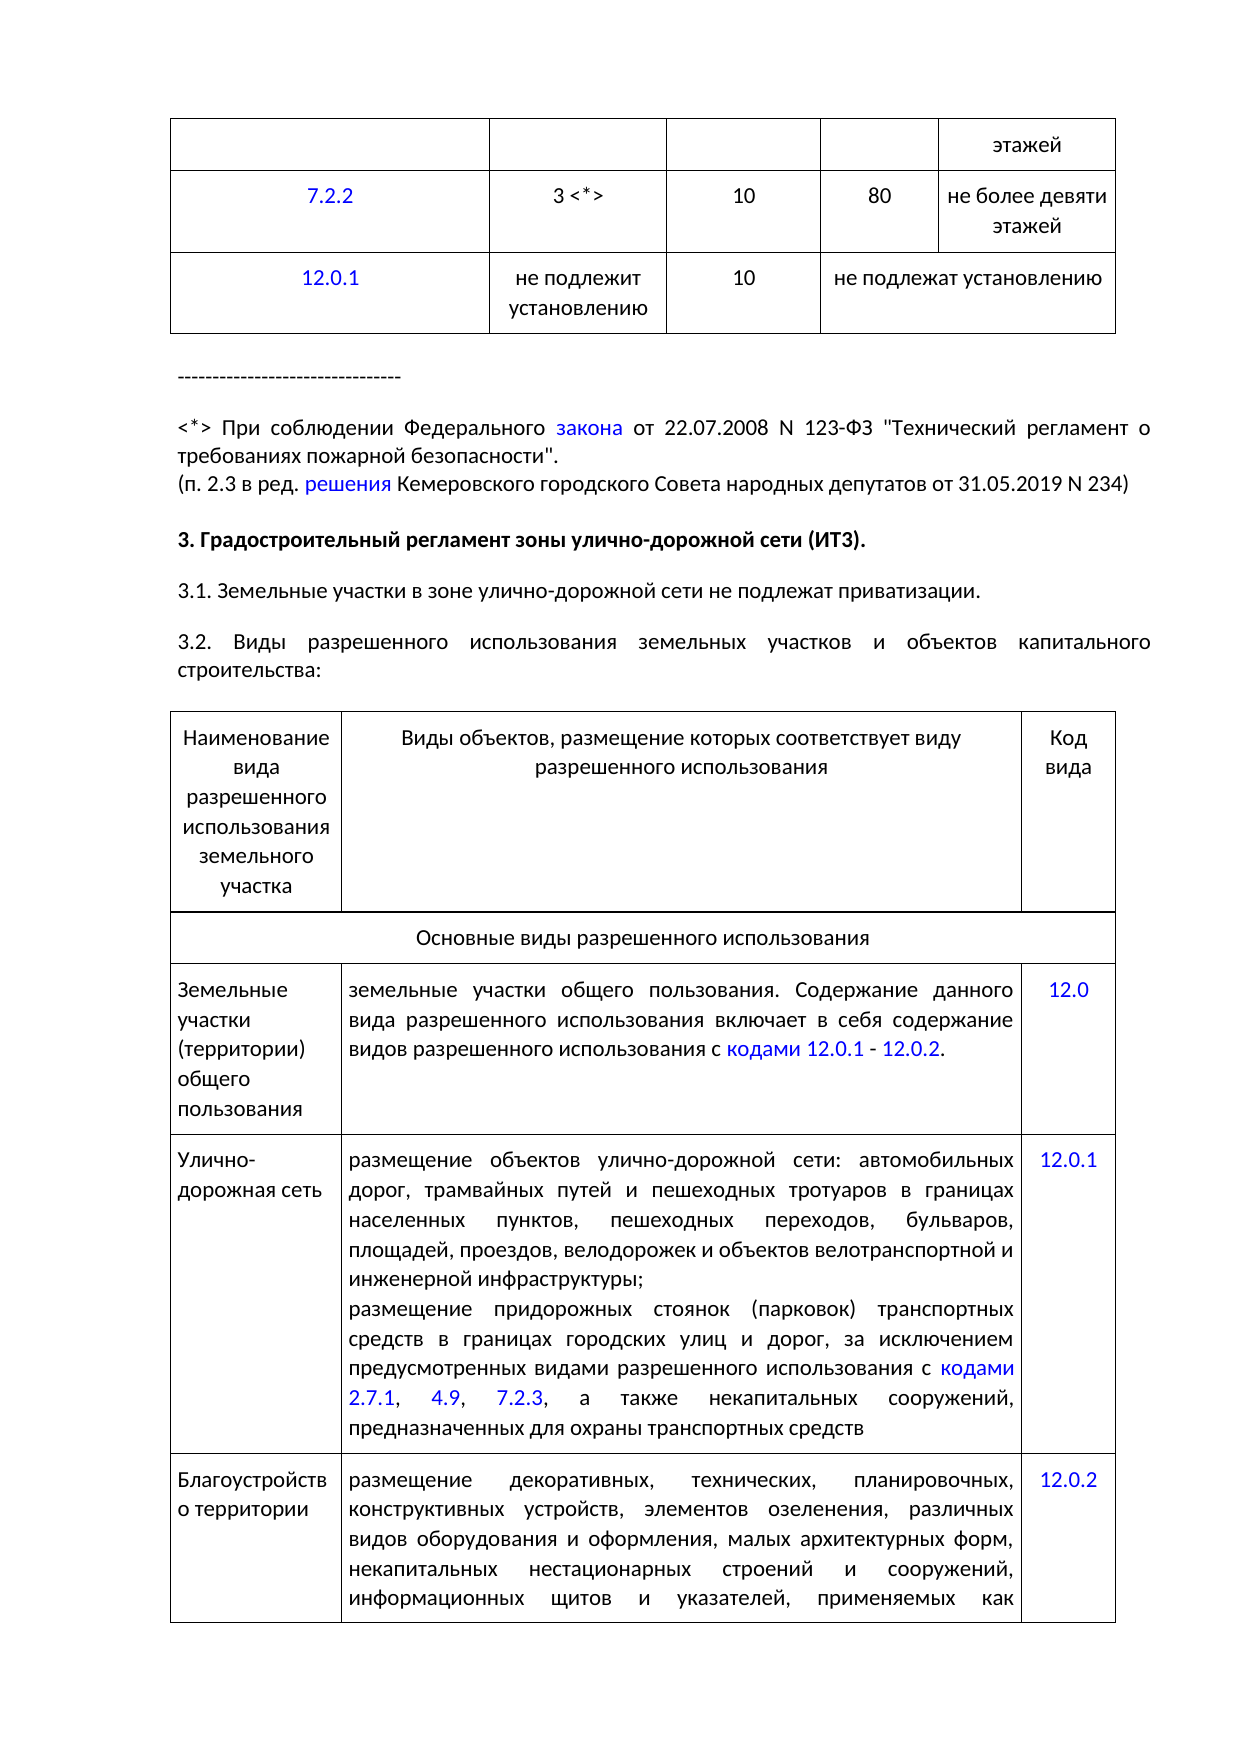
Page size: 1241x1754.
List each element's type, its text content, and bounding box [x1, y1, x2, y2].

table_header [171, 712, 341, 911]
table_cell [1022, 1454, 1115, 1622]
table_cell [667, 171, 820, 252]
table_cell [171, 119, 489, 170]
text <*> При соблюдении Федерального закона от 22.07.2008 N 123-ФЗ "Технический регламент о требованиях пожарной безопасности". [177, 413, 1152, 469]
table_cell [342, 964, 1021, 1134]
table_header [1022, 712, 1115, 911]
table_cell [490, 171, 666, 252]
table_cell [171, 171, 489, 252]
text 3.2. Виды разрешенного использования земельных участков и объектов капитального строительства: [177, 627, 1152, 683]
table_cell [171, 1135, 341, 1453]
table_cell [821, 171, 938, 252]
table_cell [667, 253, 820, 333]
text (п. 2.3 в ред. решения Кемеровского городского Совета народных депутатов от 31.05.2019 N 234) [177, 469, 1152, 497]
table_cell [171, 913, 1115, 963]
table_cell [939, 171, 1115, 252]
text 3.1. Земельные участки в зоне улично-дорожной сети не подлежат приватизации. [177, 576, 1152, 604]
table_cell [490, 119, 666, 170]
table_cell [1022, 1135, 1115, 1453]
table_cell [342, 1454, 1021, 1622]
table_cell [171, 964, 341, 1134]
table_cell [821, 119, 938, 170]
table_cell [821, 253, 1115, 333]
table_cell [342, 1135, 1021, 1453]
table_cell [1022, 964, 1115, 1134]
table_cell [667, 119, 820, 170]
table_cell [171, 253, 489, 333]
text 3. Градостроительный регламент зоны улично-дорожной сети (ИТ3). [177, 525, 1152, 553]
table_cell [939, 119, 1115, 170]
text -------------------------------- [177, 362, 1152, 390]
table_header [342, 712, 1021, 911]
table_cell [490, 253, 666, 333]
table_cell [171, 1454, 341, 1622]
